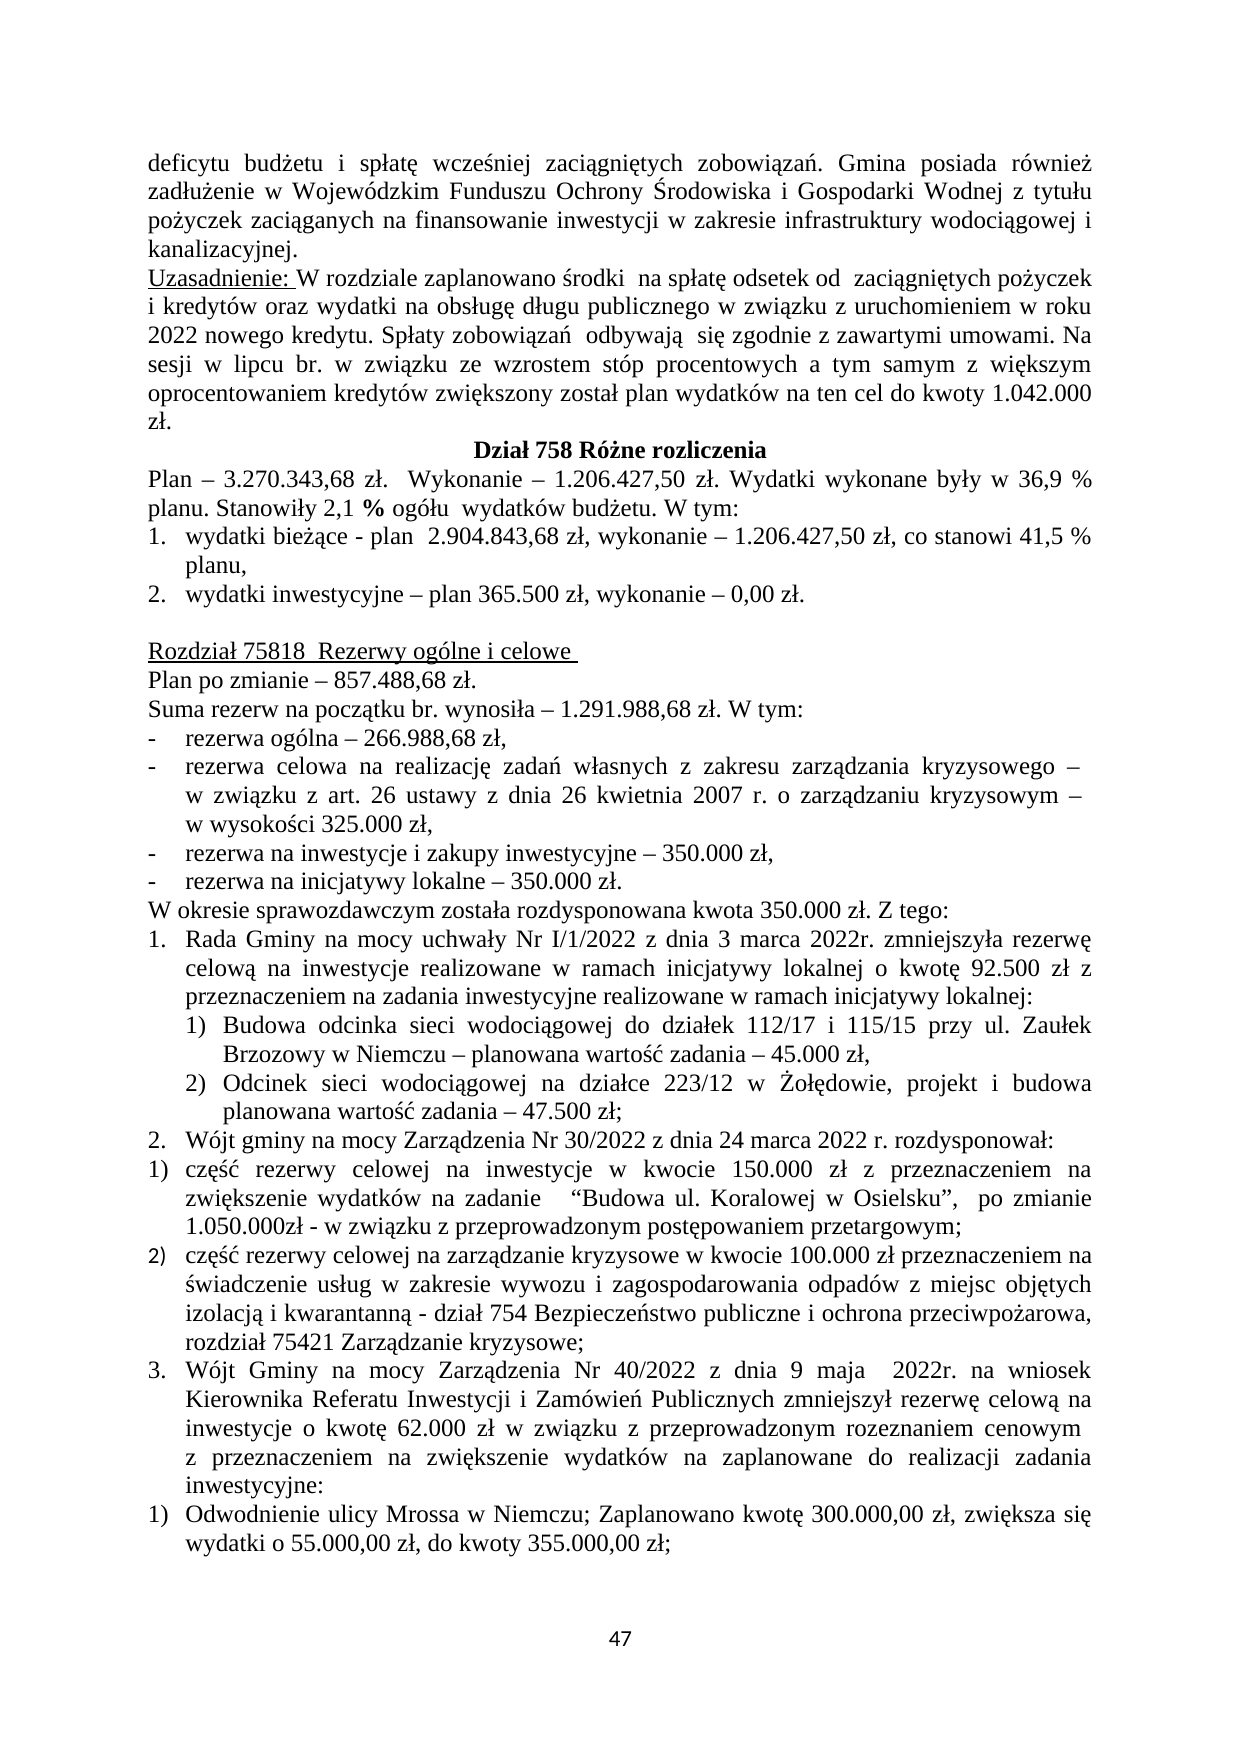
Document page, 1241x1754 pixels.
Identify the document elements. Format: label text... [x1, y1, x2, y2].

list wydatki bieżące - plan 2.904.843,68 zł, wykonanie – 1.206.427,50 zł, co stanowi 41,5 % planu, [148, 521, 1093, 579]
list Budowa odcinka sieci wodociągowej do działek 112/17 i 115/15 przy ul. Zaułek Brzozowy w Niemczu – planowana wartość zadania – 45.000 zł, [185, 1010, 1093, 1068]
text Rozdział 75818 Rezerwy ogólne i celowe [148, 636, 1093, 665]
list Odcinek sieci wodociągowej na działce 223/12 w Żołędowie, projekt i budowa planowana wartość zadania – 47.500 zł; [185, 1068, 1093, 1125]
list rezerwa na inicjatywy lokalne – 350.000 zł. [148, 866, 1093, 895]
text Suma rezerw na początku br. wynosiła – 1.291.988,68 zł. W tym: [148, 694, 1093, 723]
list Rada Gminy na mocy uchwały Nr I/1/2022 z dnia 3 marca 2022r. zmniejszyła rezerwę celową na inwestycje realizowane w ramach inicjatywy lokalnej o kwotę 92.500 zł z przeznaczeniem na zadania inwestycyjne realizowane w ramach inicjatywy lokalnej: [148, 924, 1093, 1010]
list wydatki inwestycyjne – plan 365.500 zł, wykonanie – 0,00 zł. [148, 579, 1093, 608]
list Wójt gminy na mocy Zarządzenia Nr 30/2022 z dnia 24 marca 2022 r. rozdysponował: [148, 1125, 1093, 1154]
list rezerwa celowa na realizację zadań własnych z zakresu zarządzania kryzysowego – w związku z art. 26 ustawy z dnia 26 kwietnia 2007 r. o zarządzaniu kryzysowym – w wysokości 325.000 zł, [148, 751, 1093, 838]
list rezerwa ogólna – 266.988,68 zł, [148, 723, 1093, 751]
text Uzasadnienie: W rozdziale zaplanowano środki na spłatę odsetek od zaciągniętych pożyczek i kredytów oraz wydatki na obsługę długu publicznego w związku z uruchomieniem w roku 2022 nowego kredytu. Spłaty zobowiązań odbywają się zgodnie z zawartymi umowami. Na sesji w lipcu br. w związku ze wzrostem stóp procentowych a tym samym z większym oprocentowaniem kredytów zwiększony został plan wydatków na ten cel do kwoty 1.042.000 zł. [148, 263, 1093, 435]
text Dział 758 Różne rozliczenia [148, 435, 1093, 464]
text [148, 148, 1093, 263]
text Plan – 3.270.343,68 zł. Wykonanie – 1.206.427,50 zł. Wydatki wykonane były w 36,9 % planu. Stanowiły 2,1 % ogółu wydatków budżetu. W tym: [148, 464, 1093, 521]
list rezerwa na inwestycje i zakupy inwestycyjne – 350.000 zł, [148, 838, 1093, 866]
text W okresie sprawozdawczym została rozdysponowana kwota 350.000 zł. Z tego: [148, 895, 1093, 924]
list Odwodnienie ulicy Mrossa w Niemczu; Zaplanowano kwotę 300.000,00 zł, zwiększa się wydatki o 55.000,00 zł, do kwoty 355.000,00 zł; [148, 1499, 1093, 1557]
list Wójt Gminy na mocy Zarządzenia Nr 40/2022 z dnia 9 maja 2022r. na wniosek Kierownika Referatu Inwestycji i Zamówień Publicznych zmniejszył rezerwę celową na inwestycje o kwotę 62.000 zł w związku z przeprowadzonym rozeznaniem cenowym z przeznaczeniem na zwiększenie wydatków na zaplanowane do realizacji zadania inwestycyjne: [148, 1355, 1093, 1499]
list część rezerwy celowej na zarządzanie kryzysowe w kwocie 100.000 zł przeznaczeniem na świadczenie usług w zakresie wywozu i zagospodarowania odpadów z miejsc objętych izolacją i kwarantanną - dział 754 Bezpieczeństwo publiczne i ochrona przeciwpożarowa, rozdział 75421 Zarządzanie kryzysowe; [148, 1240, 1093, 1355]
list część rezerwy celowej na inwestycje w kwocie 150.000 zł z przeznaczeniem na zwiększenie wydatków na zadanie “Budowa ul. Koralowej w Osielsku”, po zmianie 1.050.000zł - w związku z przeprowadzonym postępowaniem przetargowym; [148, 1154, 1093, 1240]
text Plan po zmianie – 857.488,68 zł. [148, 665, 1093, 694]
